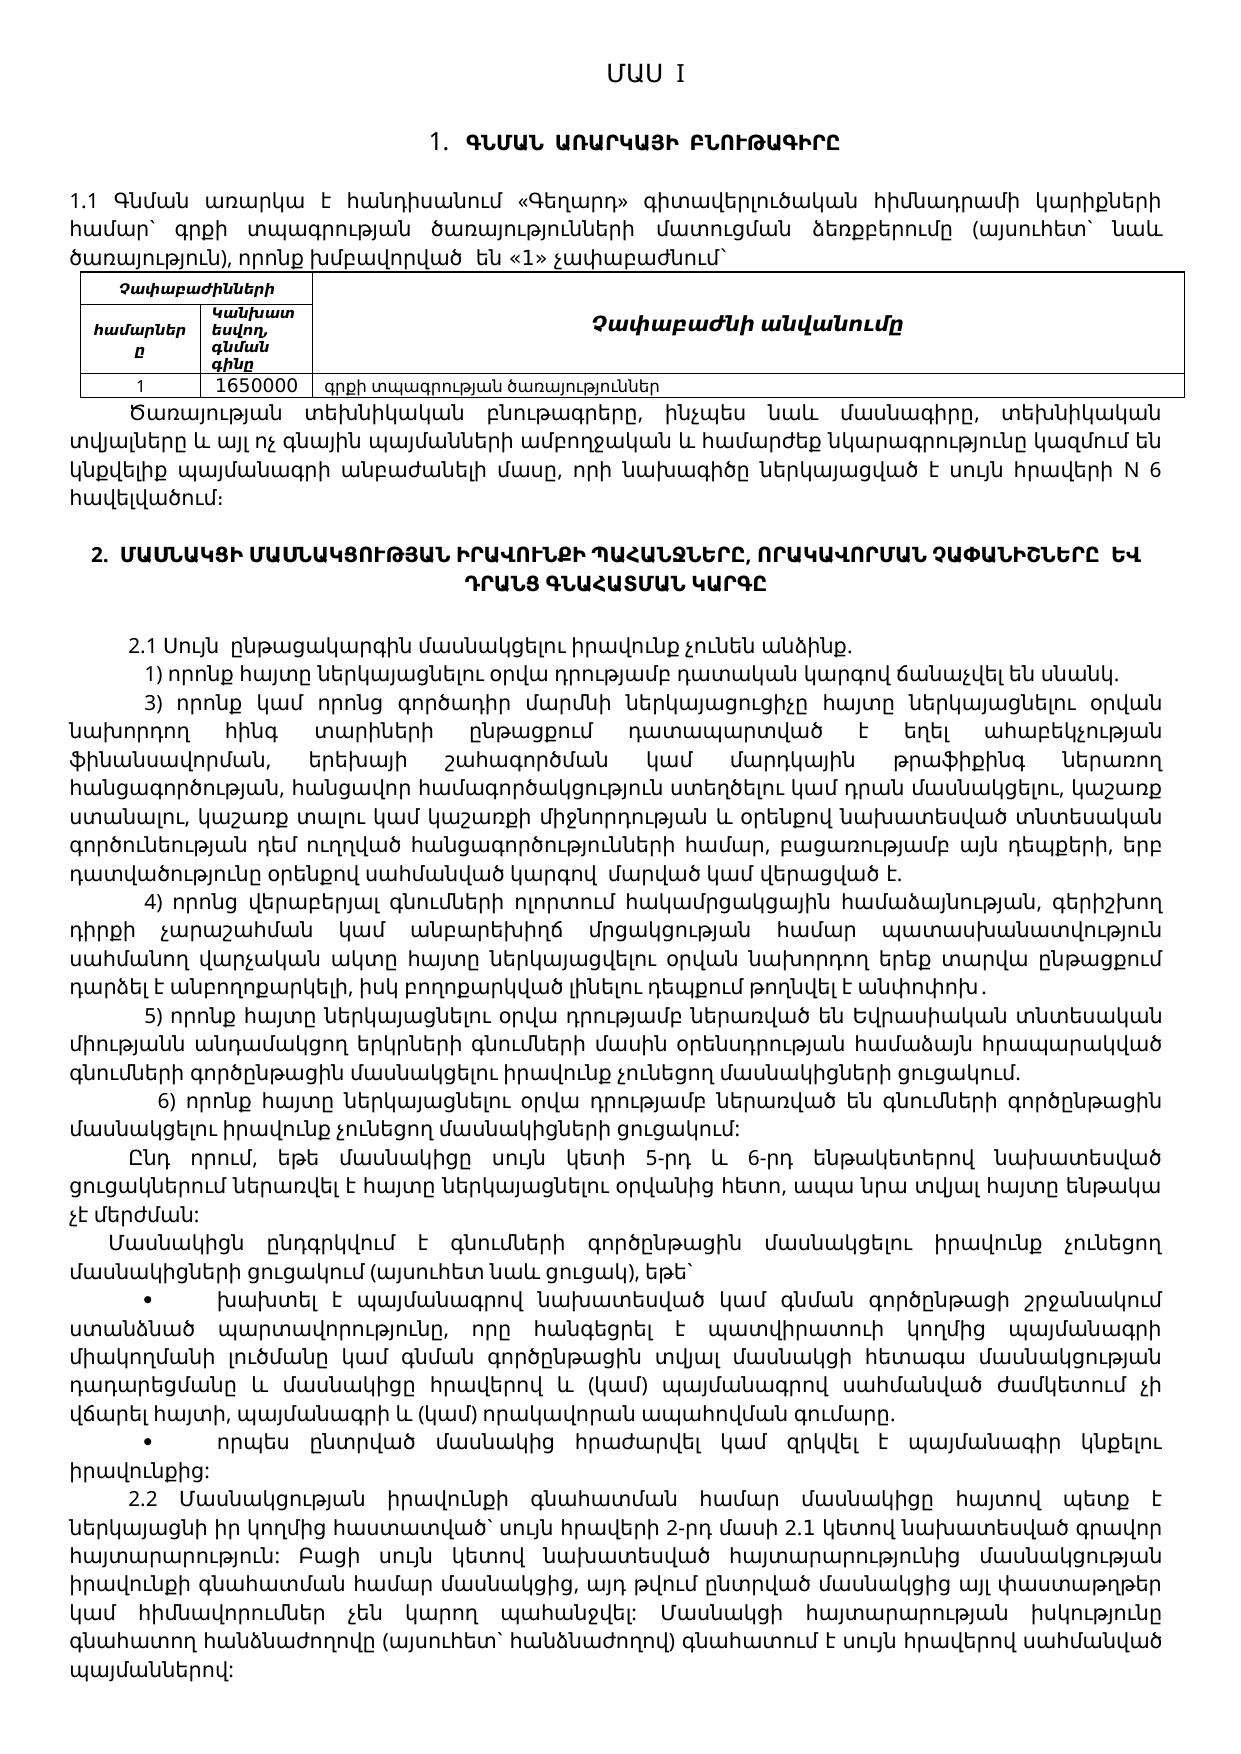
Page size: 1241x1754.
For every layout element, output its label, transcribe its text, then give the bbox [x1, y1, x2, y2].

table_cell Կանխատեսվող, գնման գինը [201, 305, 312, 373]
text 3) որոնք կամ որոնց գործադիր մարմնի ներկայացուցիչը հայտը ներկայացնելու օրվան նախորդող հինգ տարիների ընթացքում դատապարտված է եղել ահաբեկչության ֆինանսավորման, երեխայի շահագործման կամ մարդկային թրաֆիքինգ ներառող հանցագործության, հանցավոր համագործակցություն ստեղծելու կամ դրան մասնակցելու, կաշառք ստանալու, կաշառք տալու կամ կաշառքի միջնորդության և օրենքով նախատեսված տնտեսական գործունեության դեմ ուղղված հանցագործությունների համար, բացառությամբ այն դեպքերի, երբ դատվածությունը օրենքով սահմանված կարգով մարված կամ վերացված է. [69, 688, 1162, 887]
text 5) որոնք հայտը ներկայացնելու օրվա դրությամբ ներառված են Եվրասիական տնտեսական միությանն անդամակցող երկրների գնումների մասին օրենսդրության համաձայն հրապարակված գնումների գործընթացին մասնակցելու իրավունք չունեցող մասնակիցների ցուցակում. [69, 1001, 1162, 1086]
text 1) որոնք հայտը ներկայացնելու օրվա դրությամբ դատական կարգով ճանաչվել են սնանկ. [69, 659, 1162, 688]
text 2.1 Սույն ընթացակարգին մասնակցելու իրավունք չունեն անձինք. [69, 631, 1162, 659]
text Ծառայության տեխնիկական բնութագրերը, ինչպես նաև մասնագիրը, տեխնիկական տվյալները և այլ ոչ գնային պայմանների ամբողջական և համարժեք նկարագրությունը կազմում են կնքվելիք պայմանագրի անբաժանելի մասը, որի նախագիծը ներկայացված է սույն հրավերի N 6 հավելվածում։ [69, 398, 1162, 512]
text 1.1 Գնման առարկա է հանդիսանում «Գեղարդ» գիտավերլուծական հիմնադրամի կարիքների համար` գրքի տպագրության ծառայությունների մատուցման ձեռքբերումը (այսուհետ` նաև ծառայություն), որոնք խմբավորված են «1» չափաբաժնում` [69, 186, 1162, 271]
text Ընդ որում, եթե մասնակիցը սույն կետի 5-րդ և 6-րդ ենթակետերով նախատեսված ցուցակներում ներառվել է հայտը ներկայացնելու օրվանից հետո, ապա նրա տվյալ հայտը ենթակա չէ մերժման: [69, 1143, 1162, 1228]
text Մասնակիցն ընդգրկվում է գնումների գործընթացին մասնակցելու իրավունք չունեցող մասնակիցների ցուցակում (այսուհետ նաև ցուցակ), եթե` [69, 1228, 1162, 1285]
text 2.2 Մասնակցության իրավունքի գնահատման համար մասնակիցը հայտով պետք է ներկայացնի իր կողմից հաստատված` սույն հրավերի 2-րդ մասի 2.1 կետով նախատեսված գրավոր հայտարարություն: Բացի սույն կետով նախատեսված հայտարարությունից մասնակցության իրավունքի գնահատման համար մասնակցից, այդ թվում ընտրված մասնակցից այլ փաստաթղթեր կամ հիմնավորումներ չեն կարող պահանջվել: Մասնակցի հայտարարության իսկությունը գնահատող հանձնաժողովը (այսուհետ` հանձնաժողով) գնահատում է սույն հրավերով սահմանված պայմաններով: [69, 1484, 1162, 1683]
list ԳՆՄԱՆ ԱՌԱՐԿԱՅԻ ԲՆՈՒԹԱԳԻՐԸ [107, 124, 1162, 158]
text Գնահատող հանձնաժողովի քարտուղարի էլեկտրոնային փոստի հասցեն է` hdallakyan@sci.amՄԱՍ I [69, 56, 1162, 89]
table_header Չափաբաժինների [81, 273, 312, 304]
table_cell 1650000 [201, 374, 312, 397]
table_header Չափաբաժնի անվանումը [313, 273, 1184, 373]
text 6) որոնք հայտը ներկայացնելու օրվա դրությամբ ներառված են գնումների գործընթացին մասնակցելու իրավունք չունեցող մասնակիցների ցուցակում: [69, 1086, 1162, 1143]
list որպես ընտրված մասնակից հրաժարվել կամ զրկվել է պայմանագիր կնքելու իրավունքից: [69, 1427, 1162, 1484]
text 2. ՄԱՍՆԱԿՑԻ ՄԱՍՆԱԿՑՈՒԹՅԱՆ ԻՐԱՎՈՒՆՔԻ ՊԱՀԱՆՋՆԵՐԸ, ՈՐԱԿԱՎՈՐՄԱՆ ՉԱՓԱՆԻՇՆԵՐԸ ԵՎ ԴՐԱՆՑ ԳՆԱՀԱՏՄԱՆ ԿԱՐԳԸ [69, 540, 1162, 597]
table_cell համարները [81, 305, 200, 373]
table_cell գրքի տպագրության ծառայություններ [313, 374, 1184, 397]
list խախտել է պայմանագրով նախատեսված կամ գնման գործընթացի շրջանակում ստանձնած պարտավորությունը, որը հանգեցրել է պատվիրատուի կողմից պայմանագրի միակողմանի լուծմանը կամ գնման գործընթացին տվյալ մասնակցի հետագա մասնակցության դադարեցմանը և մասնակիցը հրավերով և (կամ) պայմանագրով սահմանված ժամկետում չի վճարել հայտի, պայմանագրի և (կամ) որակավորան ապահովման գումարը. [69, 1285, 1162, 1427]
table_cell 1 [81, 374, 200, 397]
text 4) որոնց վերաբերյալ գնումների ոլորտում հակամրցակցային համաձայնության, գերիշխող դիրքի չարաշահման կամ անբարեխիղճ մրցակցության համար պատասխանատվություն սահմանող վարչական ակտը հայտը ներկայացվելու օրվան նախորդող երեք տարվա ընթացքում դարձել է անբողոքարկելի, իսկ բողոքարկված լինելու դեպքում թողնվել է անփոփոխ․ [69, 887, 1162, 1001]
